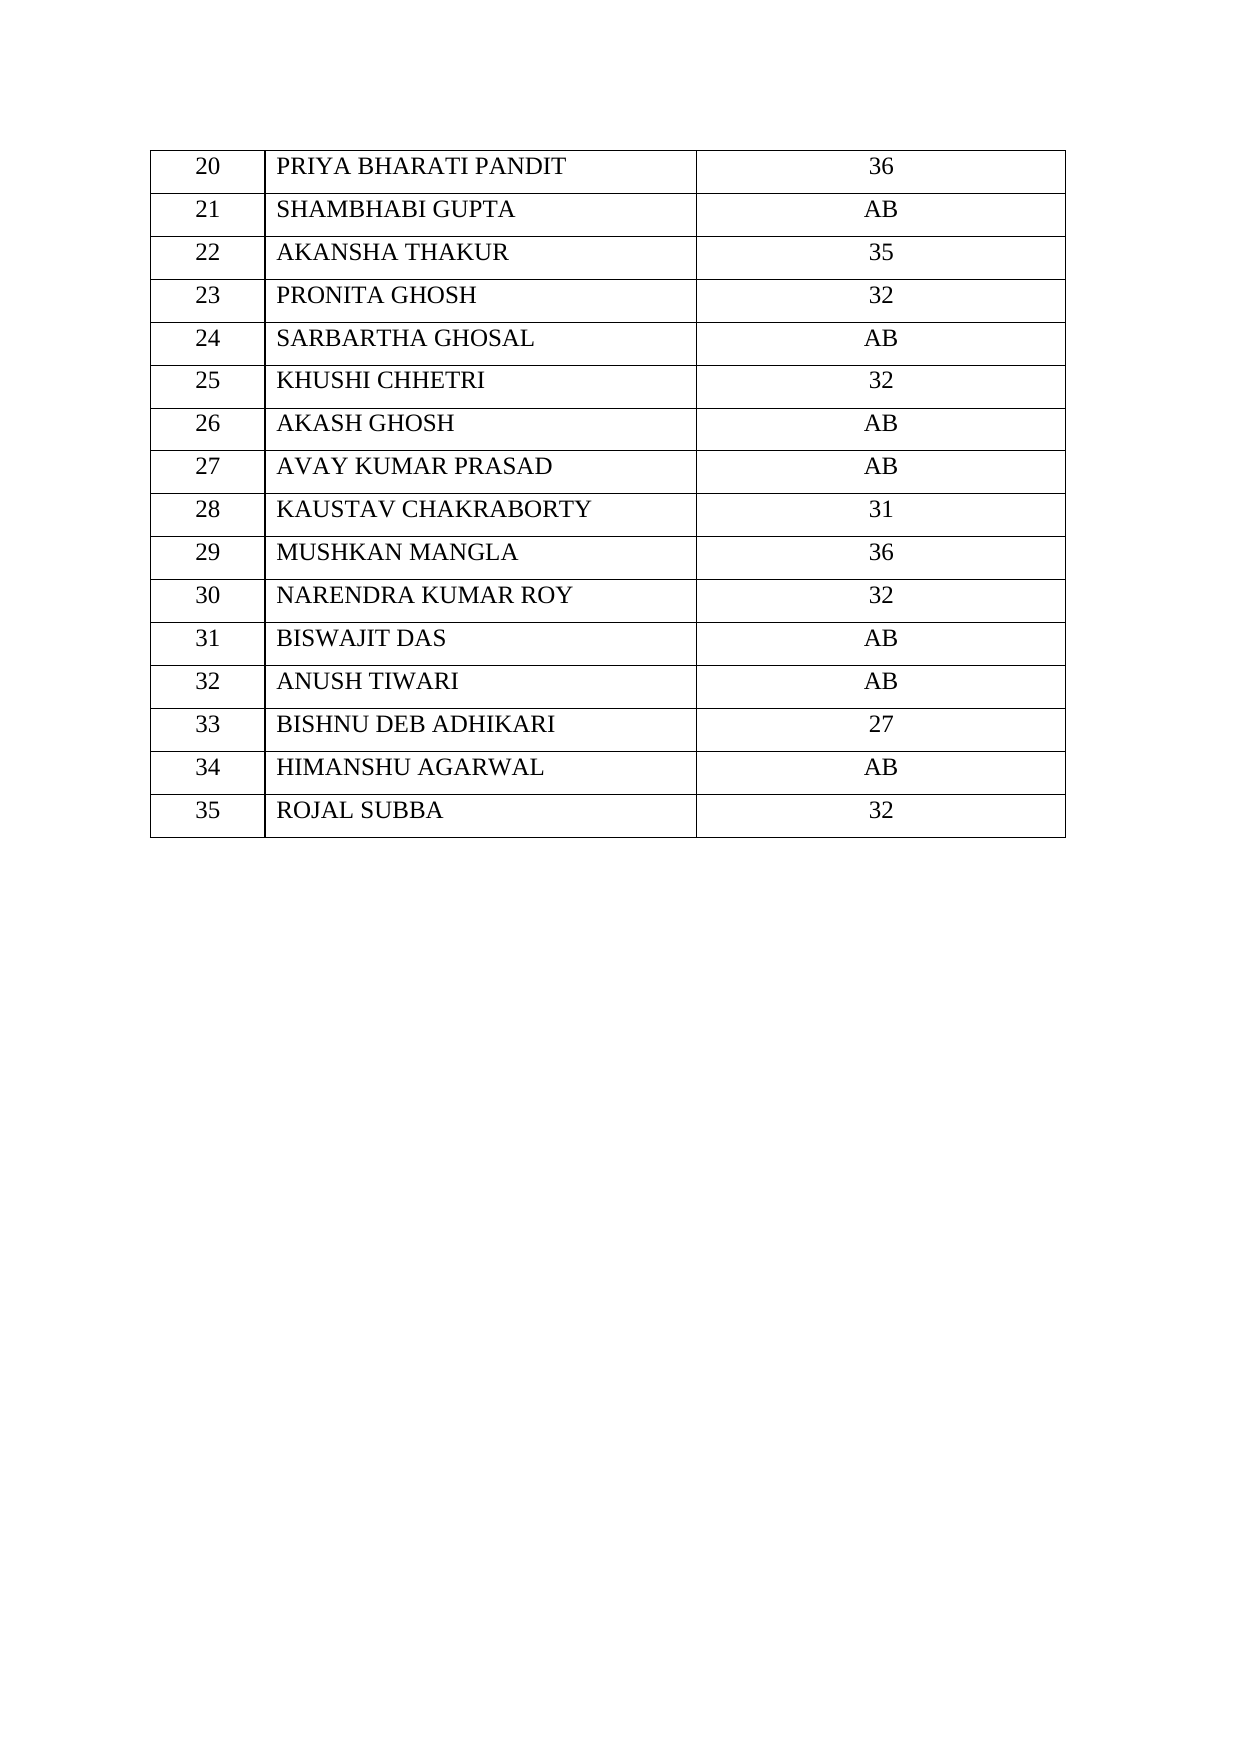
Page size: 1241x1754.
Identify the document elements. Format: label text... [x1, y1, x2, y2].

table_cell AKANSHA THAKUR [266, 237, 696, 279]
table_cell AB [697, 451, 1065, 493]
table_cell HIMANSHU AGARWAL [266, 752, 696, 794]
table_cell 32 [697, 580, 1065, 622]
table_cell PRONITA GHOSH [266, 280, 696, 322]
table_cell AKASH GHOSH [266, 409, 696, 450]
table_cell AB [697, 666, 1065, 708]
table_cell ANUSH TIWARI [266, 666, 696, 708]
table_cell 32 [697, 366, 1065, 407]
table_cell 27 [151, 451, 264, 493]
table_cell KAUSTAV CHAKRABORTY [266, 494, 696, 536]
table_cell AB [697, 409, 1065, 450]
table_cell 31 [151, 623, 264, 665]
table_cell ROJAL SUBBA [266, 795, 696, 837]
table_cell AB [697, 623, 1065, 665]
table_cell 22 [151, 237, 264, 279]
table_cell BISHNU DEB ADHIKARI [266, 709, 696, 751]
table_cell 32 [151, 666, 264, 708]
table_cell AB [697, 323, 1065, 364]
table_cell 27 [697, 709, 1065, 751]
table_cell 34 [151, 752, 264, 794]
table_cell AB [697, 752, 1065, 794]
table_cell 32 [697, 795, 1065, 837]
table_cell 20 [151, 151, 264, 193]
table_cell 33 [151, 709, 264, 751]
table_cell 25 [151, 366, 264, 407]
table_cell 31 [697, 494, 1065, 536]
table_cell 36 [697, 151, 1065, 193]
table_cell AB [697, 194, 1065, 236]
table_cell PRIYA BHARATI PANDIT [266, 151, 696, 193]
table_cell 35 [151, 795, 264, 837]
table_cell 36 [697, 537, 1065, 579]
table_cell 30 [151, 580, 264, 622]
table_cell SHAMBHABI GUPTA [266, 194, 696, 236]
table_cell 32 [697, 280, 1065, 322]
table_cell NARENDRA KUMAR ROY [266, 580, 696, 622]
table_cell MUSHKAN MANGLA [266, 537, 696, 579]
table_cell AVAY KUMAR PRASAD [266, 451, 696, 493]
table_cell 26 [151, 409, 264, 450]
table_cell 35 [697, 237, 1065, 279]
table_cell 29 [151, 537, 264, 579]
table_cell 28 [151, 494, 264, 536]
table_cell 21 [151, 194, 264, 236]
table_cell SARBARTHA GHOSAL [266, 323, 696, 364]
table_cell 23 [151, 280, 264, 322]
table_cell KHUSHI CHHETRI [266, 366, 696, 407]
table_cell 24 [151, 323, 264, 364]
table_cell BISWAJIT DAS [266, 623, 696, 665]
